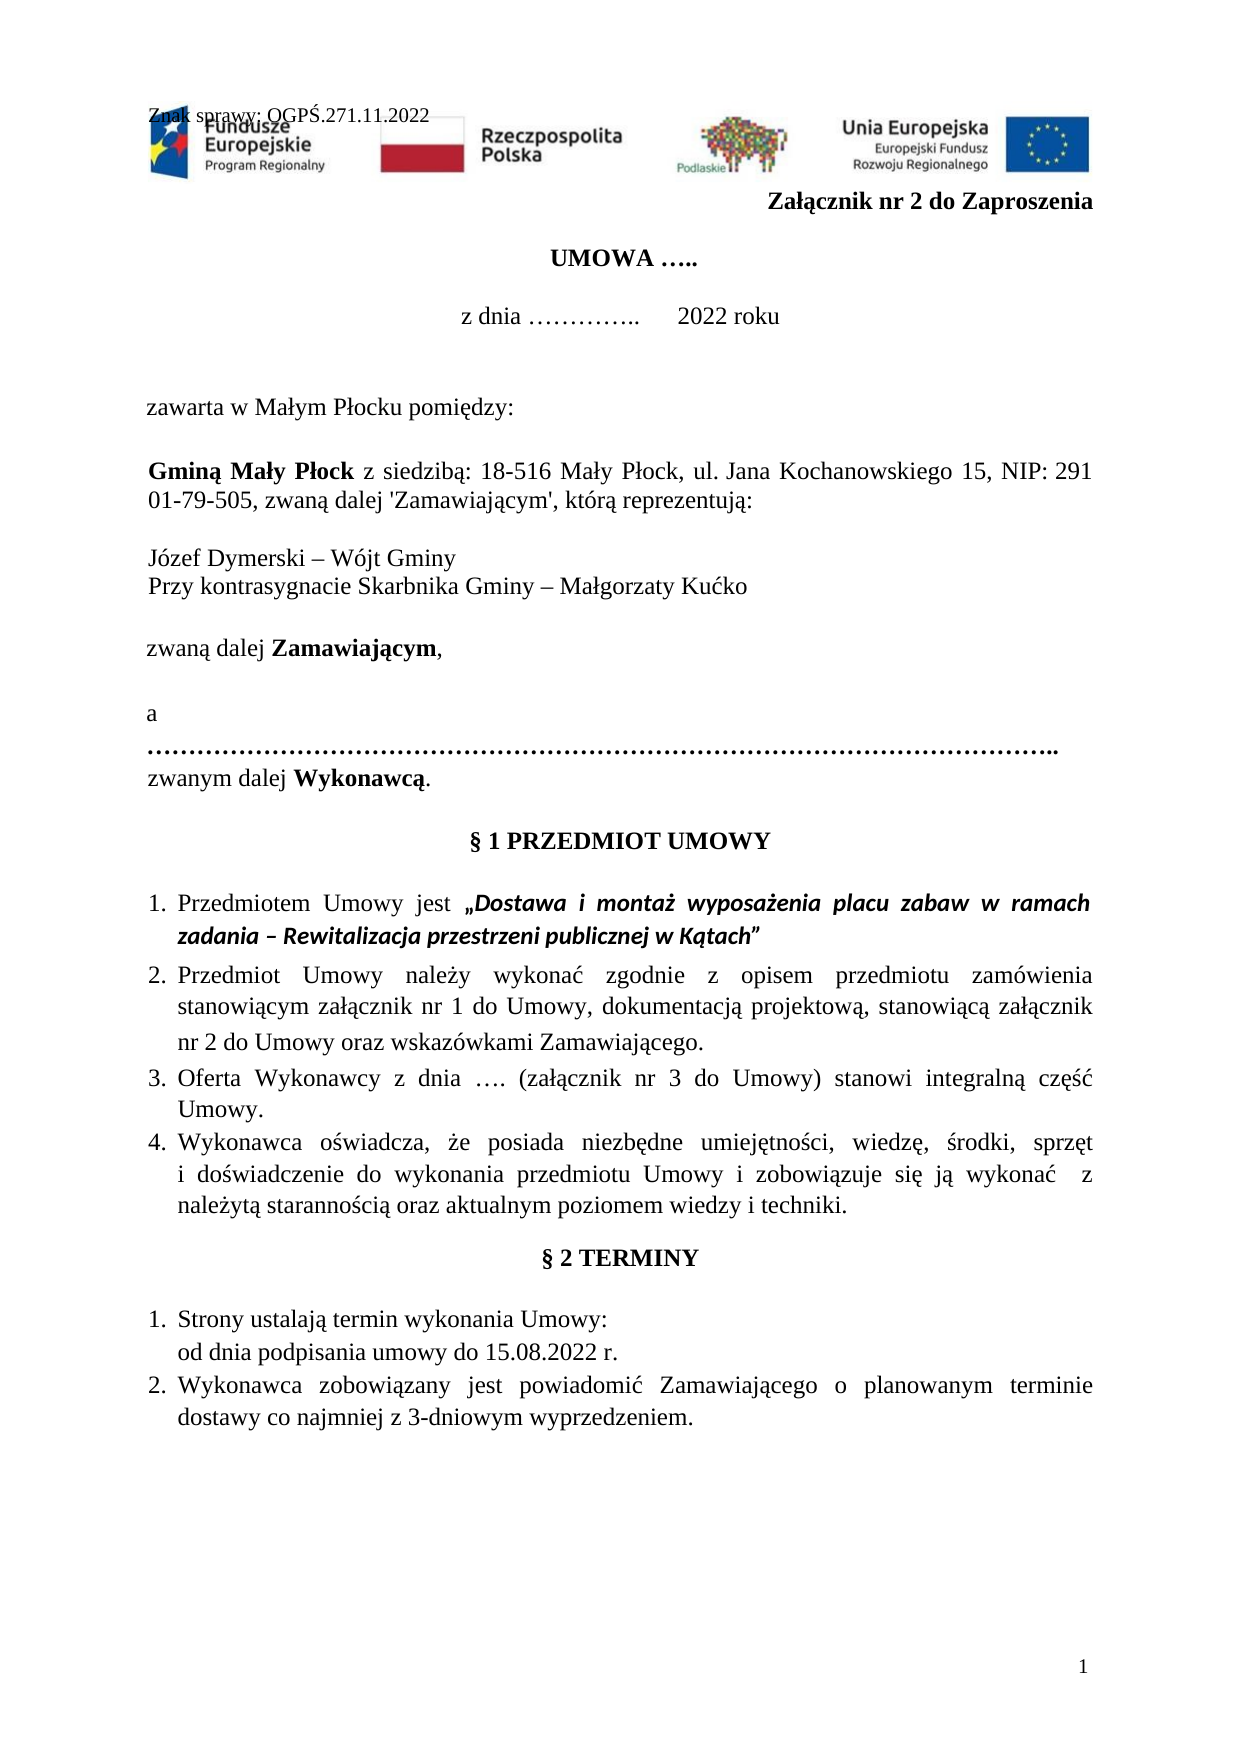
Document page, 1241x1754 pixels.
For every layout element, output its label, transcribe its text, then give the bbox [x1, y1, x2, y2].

subtitle § 2 TERMINY [148, 1243, 1093, 1272]
picture [147, 101, 1093, 184]
text Przy kontrasygnacie Skarbnika Gminy – Małgorzaty Kućko [148, 571, 1092, 600]
list Wykonawca zobowiązany jest powiadomić Zamawiającego o planowanym terminie dostawy co najmniej z 3-dniowym wyprzedzeniem. [148, 1370, 1093, 1431]
text zwaną dalej Zamawiającym, [146, 633, 1093, 662]
text Gminą Mały Płock z siedzibą: 18-516 Mały Płock, ul. Jana Kochanowskiego 15, NIP: 291 01-79-505, zwaną dalej 'Zamawiającym', którą reprezentują: [148, 456, 1092, 514]
subtitle § 1 PRZEDMIOT UMOWY [148, 826, 1093, 854]
text Józef Dymerski – Wójt Gminy [148, 543, 1092, 571]
list Przedmiotem Umowy jest „Dostawa i montaż wyposażenia placu zabaw w ramach zadania – Rewitalizacja przestrzeni publicznej w Kątach” [148, 887, 1093, 951]
list Oferta Wykonawcy z dnia …. (załącznik nr 3 do Umowy) stanowi integralną część Umowy. [148, 1063, 1093, 1123]
text z dnia ………….. 2022 roku [162, 301, 1078, 330]
text zawarta w Małym Płocku pomiędzy: [146, 392, 1093, 421]
subtitle UMOWA ….. [148, 243, 1093, 272]
list Przedmiot Umowy należy wykonać zgodnie z opisem przedmiotu zamówienia stanowiącym załącznik nr 1 do Umowy, dokumentacją projektową, stanowiącą załącznik nr 2 do Umowy oraz wskazówkami Zamawiającego. [148, 960, 1093, 1057]
subtitle Załącznik nr 2 do Zaproszenia [148, 149, 1093, 215]
text od dnia podpisania umowy do 15.08.2022 r. [177, 1337, 1093, 1366]
text a [146, 698, 1093, 727]
list Wykonawca oświadcza, że posiada niezbędne umiejętności, wiedzę, środki, sprzęt i doświadczenie do wykonania przedmiotu Umowy i zobowiązuje się ją wykonać z należytą starannością oraz aktualnym poziomem wiedzy i techniki. [148, 1127, 1093, 1220]
list Strony ustalają termin wykonania Umowy: [148, 1304, 1093, 1332]
text ……………………………………………………………………………………………….. zwanym dalej Wykonawcą. [146, 731, 1093, 792]
